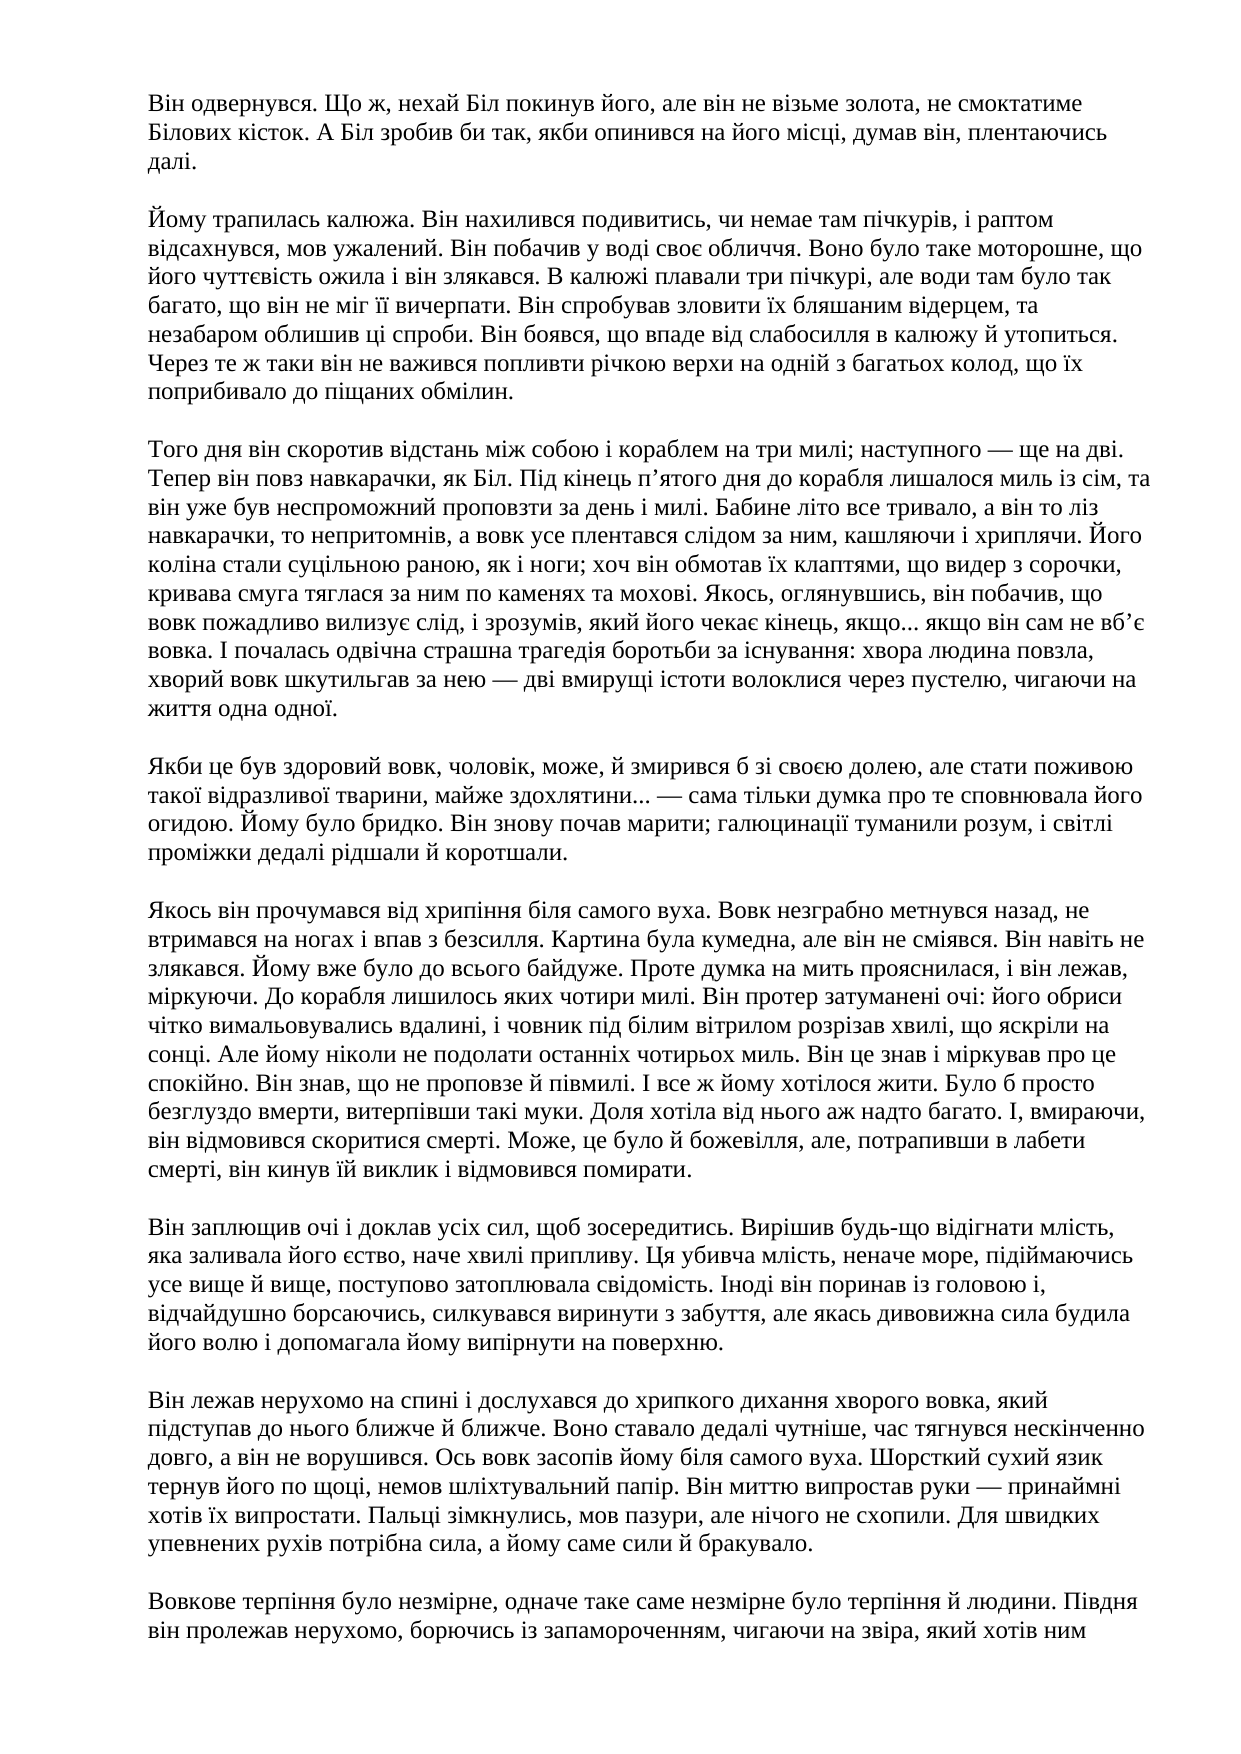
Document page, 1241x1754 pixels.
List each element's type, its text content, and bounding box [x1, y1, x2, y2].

text Йому трапилась калюжа. Він нахилився подивитись, чи немае там пічкурів, і раптом відсахнувся, мов ужалений. Він побачив у воді своє обличчя. Воно було таке моторошне, що його чуттєвість ожила і він злякався. В калюжі плавали три пічкурі, але води там було так багато, що він не міг її вичерпати. Він спробував зловити їх бляшаним відерцем, та незабаром облишив ці спроби. Він боявся, що впаде від слабосилля в калюжу й утопиться. Через те ж таки він не важився попливти річкою верхи на одній з багатьох колод, що їх поприбивало до піщаних обмілин. [148, 204, 1152, 405]
text Якби це був здоровий вовк, чоловік, може, й змирився б зі своєю долею, але стати поживою такої відразливої тварини, майже здохлятини... — сама тільки думка про те сповнювала його огидою. Йому було бридко. Він знову почав марити; галюцинації туманили розум, і світлі проміжки дедалі рідшали й коротшали. [148, 751, 1152, 866]
text Він одвернувся. Що ж, нехай Біл покинув його, але він не візьме золота, не смоктатиме Білових кісток. А Біл зробив би так, якби опинився на його місці, думав він, плентаючись далі. [148, 88, 1152, 175]
text Якось він прочумався від хрипіння біля самого вуха. Вовк незграбно метнувся назад, не втримався на ногах і впав з безсилля. Картина була кумедна, але він не сміявся. Він навіть не злякався. Йому вже було до всього байдуже. Проте думка на мить прояснилася, і він лежав, міркуючи. До корабля лишилось яких чотири милі. Він протер затуманені очі: його обриси чітко вимальовувались вдалині, і човник під білим вітрилом розрізав хвилі, що яскріли на сонці. Але йому ніколи не подолати останніх чотирьох миль. Він це знав і міркував про це спокійно. Він знав, що не проповзе й півмилі. I все ж йому хотілося жити. Було б просто безглуздо вмерти, витерпівши такі муки. Доля хотіла від нього аж надто багато. I, вмираючи, він відмовився скоритися смерті. Може, це було й божевілля, але, потрапивши в лабети смерті, він кинув їй виклик і відмовився помирати. [148, 895, 1152, 1183]
text Він лежав нерухомо на спині і дослухався до хрипкого дихання хворого вовка, який підступав до нього ближче й ближче. Воно ставало дедалі чутніше, час тягнувся нескінченно довго, а він не ворушився. Ось вовк засопів йому біля самого вуха. Шорсткий сухий язик тернув його по щоці, немов шліхтувальний папір. Він миттю випростав руки — принаймні хотів їх випростати. Пальці зімкнулись, мов пазури, але нічого не схопили. Для швидких упевнених рухів потрібна сила, а йому саме сили й бракувало. [148, 1385, 1152, 1557]
text Того дня він скоротив відстань між собою і кораблем на три милі; наступного — ще на дві. Тепер він повз навкарачки, як Біл. Під кінець п’ятого дня до корабля лишалося миль із сім, та він уже був неспроможний проповзти за день і милі. Бабине літо все тривало, а він то ліз навкарачки, то непритомнів, а вовк усе плентався слідом за ним, кашляючи і хриплячи. Його коліна стали суцільною раною, як і ноги; хоч він обмотав їх клаптями, що видер з сорочки, кривава смуга тяглася за ним по каменях та мохові. Якось, оглянувшись, він побачив, що вовк пожадливо вилизує слід, і зрозумів, який його чекає кінець, якщо... якщо він сам не вб’є вовка. I почалась одвічна страшна трагедія боротьби за існування: хвора людина повзла, хворий вовк шкутильгав за нею — дві вмирущі істоти волоклися через пустелю, чигаючи на життя одна одної. [148, 434, 1152, 722]
text Він заплющив очі і доклав усіх сил, щоб зосередитись. Вирішив будь-що відігнати млість, яка заливала його єство, наче хвилі припливу. Ця убивча млість, неначе море, підіймаючись усе вище й вище, поступово затоплювала свідомість. Іноді він поринав із головою і, відчайдушно борсаючись, силкувався виринути з забуття, але якась дивовижна сила будила його волю і допомагала йому випірнути на поверхню. [148, 1212, 1152, 1356]
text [148, 1586, 1152, 1644]
